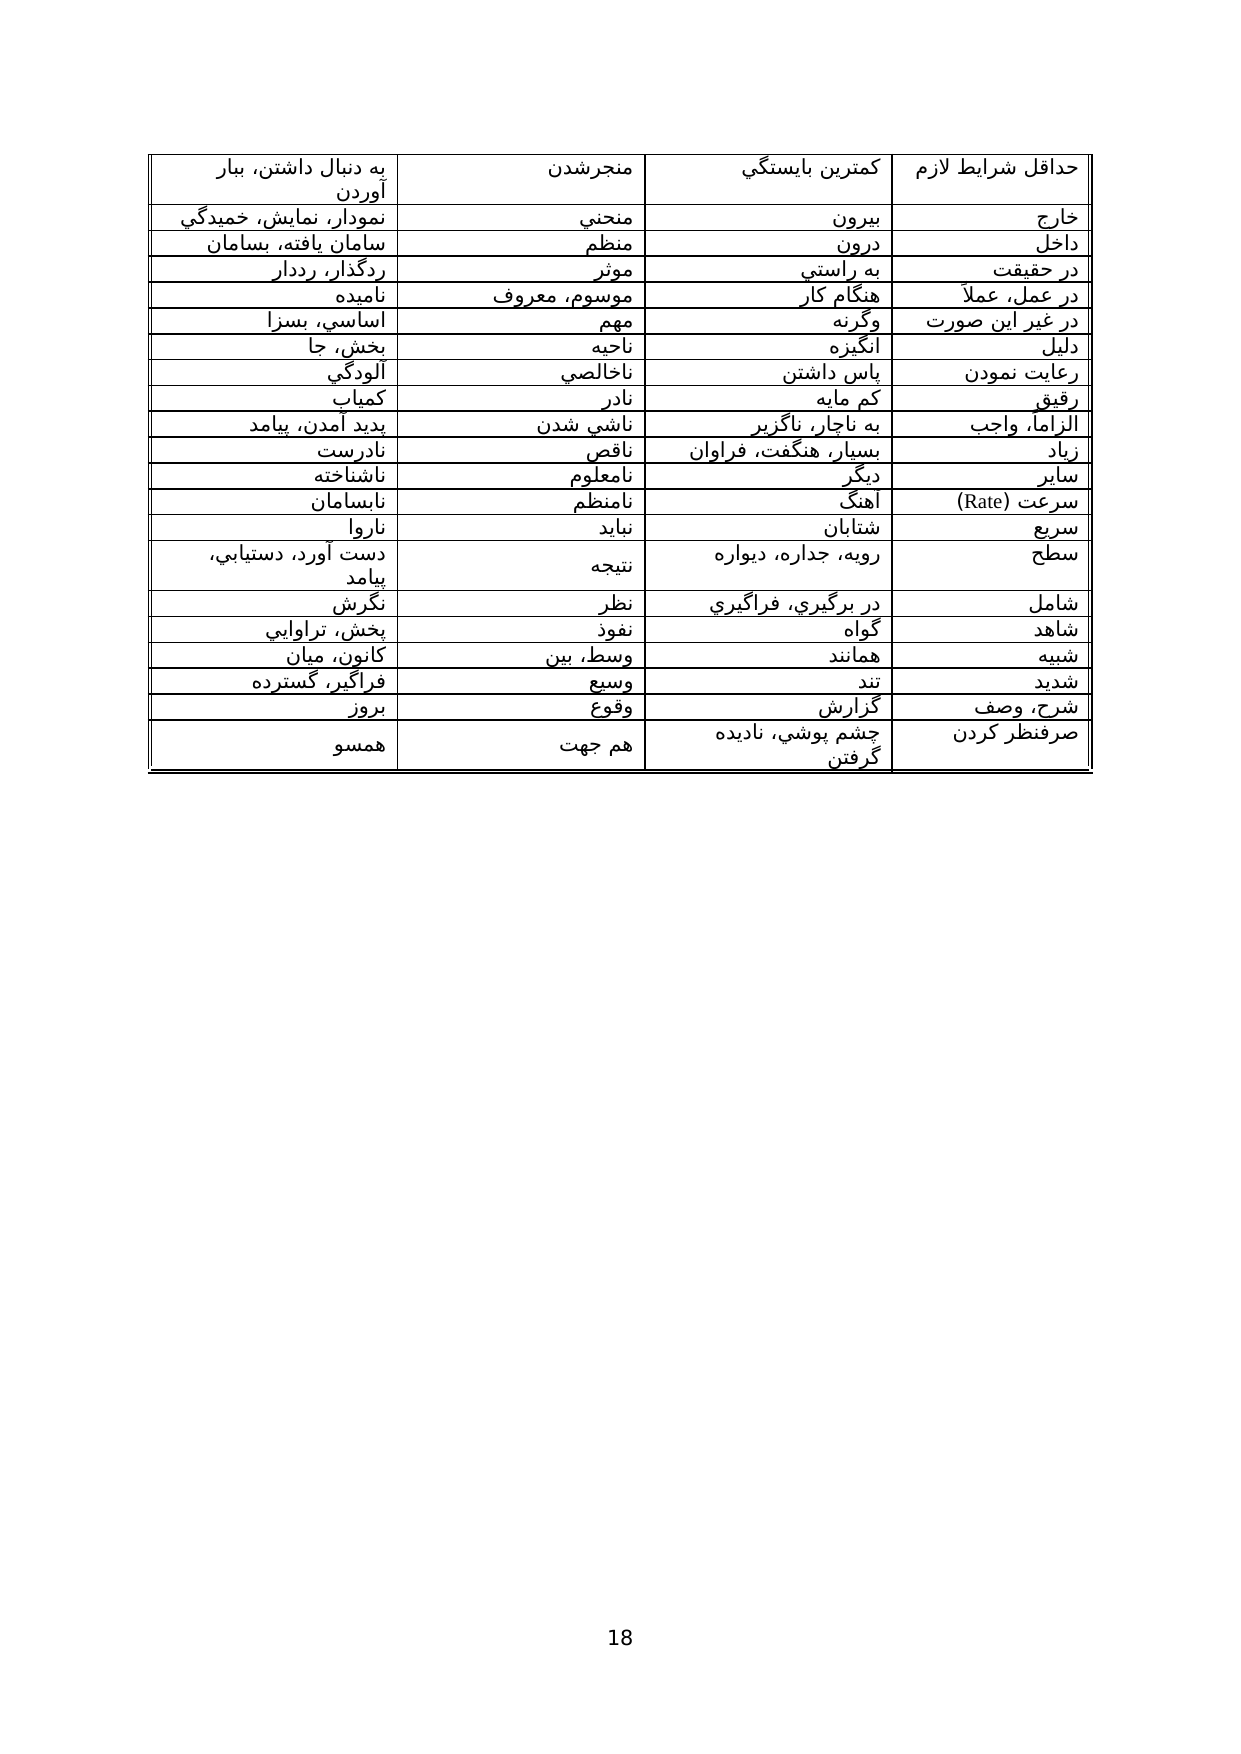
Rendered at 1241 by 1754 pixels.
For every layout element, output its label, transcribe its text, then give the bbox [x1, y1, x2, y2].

table_cell پخش، تراوايي [152, 617, 397, 641]
table_cell ناشناخته [152, 464, 397, 488]
table_cell بيرون [646, 205, 891, 229]
table_cell سطح [893, 541, 1088, 590]
table_cell رويه، جداره، ديواره [646, 541, 891, 590]
table_cell ناقص [398, 438, 644, 462]
table_cell همسو [150, 721, 397, 769]
table_cell کمياب [152, 386, 397, 410]
table_cell منجرشدن [398, 155, 644, 204]
table_cell خارج [893, 205, 1088, 229]
table_cell مهم [398, 309, 644, 333]
table_cell کانون، ميان [152, 643, 397, 667]
table_cell شديد [893, 669, 1088, 693]
table_cell ناروا [152, 515, 397, 539]
table_cell نمودار، نمايش، خميدگي [152, 205, 397, 229]
table_cell ساير [893, 464, 1088, 488]
table_cell به دنبال داشتن، ببار آوردن [152, 155, 397, 204]
table_cell وسيع [398, 669, 644, 693]
table_cell بروز [152, 695, 397, 719]
table_cell نابسامان [152, 490, 397, 514]
table_cell شامل [893, 591, 1088, 616]
table_cell شرح، وصف [893, 695, 1088, 719]
table_cell کم مايه [646, 386, 891, 410]
table_cell ردگذار، رددار [152, 257, 397, 281]
table_cell گزارش [646, 695, 891, 719]
table_cell همانند [646, 643, 891, 667]
table_cell دست آورد، دستيابي، پيامد [152, 541, 397, 590]
table_cell نتيجه [398, 541, 644, 590]
table_cell نامعلوم [398, 464, 644, 488]
table_cell منظم [398, 231, 644, 255]
table_cell هنگام کار [646, 283, 891, 307]
table_cell سريع [893, 515, 1088, 539]
table_cell هم جهت [398, 721, 644, 769]
table_cell به ناچار، ناگزير [646, 412, 891, 436]
table_cell سرعت (Rate) [893, 490, 1088, 514]
table_cell شاهد [893, 617, 1088, 641]
table_cell بسيار، هنگفت، فراوان [646, 438, 891, 462]
table_cell سامان يافته، بسامان [152, 231, 397, 255]
table_cell در عمل، عملاً [893, 283, 1088, 307]
table_cell رقيق [893, 386, 1088, 410]
table_cell نامنظم [398, 490, 644, 514]
table_cell رعايت نمودن [893, 360, 1088, 384]
table_cell وقوع [398, 695, 644, 719]
table_cell ديگر [646, 464, 891, 488]
table_cell فراگير، گسترده [152, 669, 397, 693]
table_cell نادرست [152, 438, 397, 462]
table_cell در غير اين صورت [893, 309, 1088, 333]
table_cell نفوذ [398, 617, 644, 641]
table_cell انگيزه [646, 335, 891, 359]
table_cell تند [646, 669, 891, 693]
table_cell موثر [398, 257, 644, 281]
table_cell ناخالصي [398, 360, 644, 384]
table_cell داخل [893, 231, 1088, 255]
table_cell بخش، جا [152, 335, 397, 359]
table_cell درون [646, 231, 891, 255]
table_cell دليل [893, 335, 1088, 359]
table_cell کمترين بايستگي [646, 155, 891, 204]
table_cell گواه [646, 617, 891, 641]
table_cell شتابان [646, 515, 891, 539]
table_cell منحني [398, 205, 644, 229]
table_cell در برگيري، فراگيري [646, 591, 891, 616]
table_cell شبيه [893, 643, 1088, 667]
table_cell آلودگي [152, 360, 397, 384]
table_cell وسط، بين [398, 643, 644, 667]
table_cell موسوم، معروف [398, 283, 644, 307]
table_cell اساسي، بسزا [152, 309, 397, 333]
table_cell پاس داشتن [646, 360, 891, 384]
table_cell زياد [893, 438, 1088, 462]
table_cell چشم پوشي، ناديده گرفتن [646, 721, 891, 769]
table_cell در حقيقت [893, 257, 1088, 281]
table_cell ناحيه [398, 335, 644, 359]
table_cell ناميده [152, 283, 397, 307]
table_cell صرفنظر کردن [893, 721, 1090, 769]
table_cell به راستي [646, 257, 891, 281]
table_cell نگرش [152, 591, 397, 616]
table_cell نبايد [398, 515, 644, 539]
table_cell حداقل شرايط لازم [893, 155, 1088, 204]
table_cell وگرنه [646, 309, 891, 333]
table_cell ناشي شدن [398, 412, 644, 436]
table_cell نظر [398, 591, 644, 616]
table_cell الزاماً، واجب [893, 412, 1088, 436]
table_cell پديد آمدن، پيامد [152, 412, 397, 436]
table_cell نادر [398, 386, 644, 410]
table_cell آهنگ [646, 490, 891, 514]
